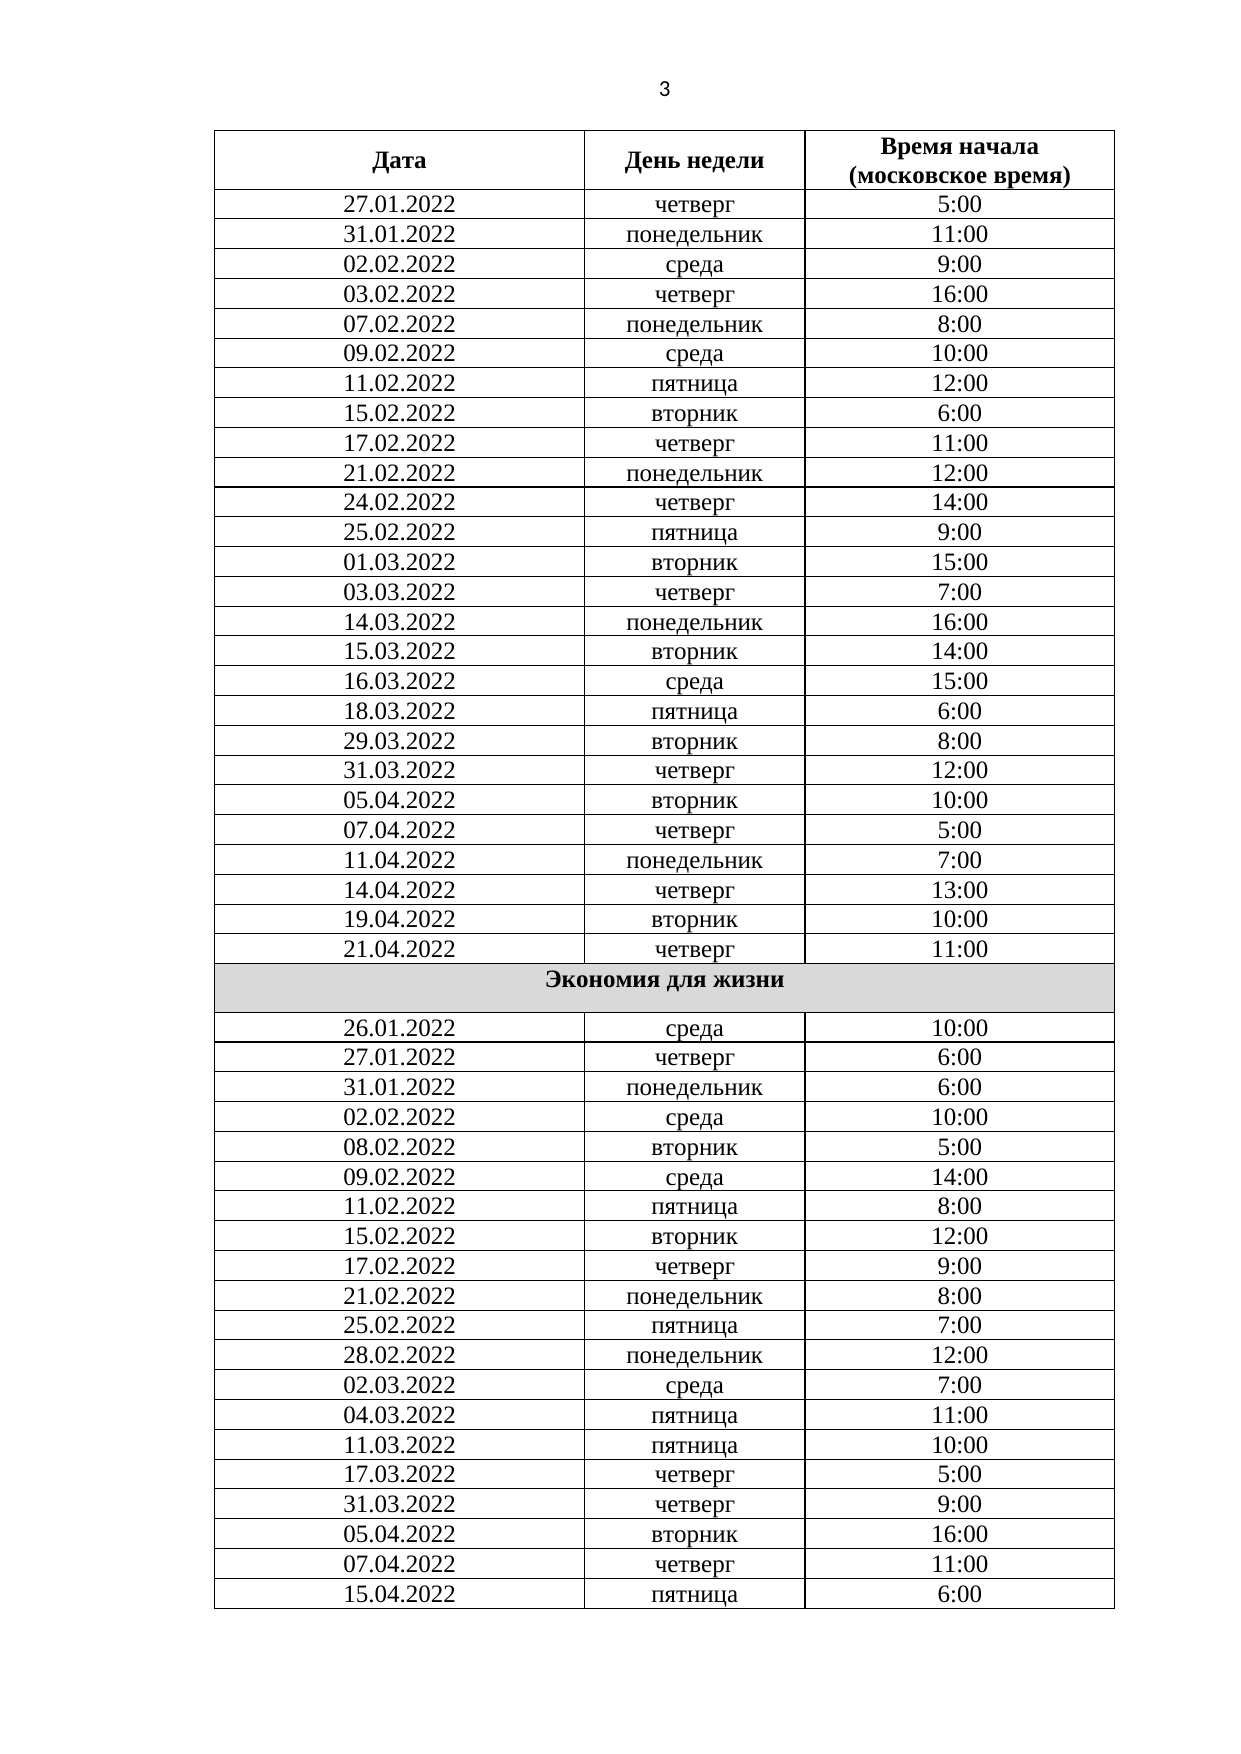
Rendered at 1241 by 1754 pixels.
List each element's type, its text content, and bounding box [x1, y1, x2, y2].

table_cell 15:00 [806, 547, 1114, 576]
table_cell 6:00 [806, 1579, 1114, 1607]
table_cell четверг [585, 488, 804, 516]
table_cell 6:00 [806, 1072, 1114, 1101]
table_cell 15.03.2022 [215, 636, 584, 665]
table_cell вторник [585, 1221, 804, 1250]
table_cell четверг [585, 1043, 804, 1071]
table_cell 8:00 [806, 726, 1114, 754]
table_cell 12:00 [806, 458, 1114, 486]
table_cell 27.01.2022 [215, 190, 584, 218]
table_cell среда [585, 1370, 804, 1399]
table_cell четверг [585, 875, 804, 903]
table_cell 5:00 [806, 190, 1114, 218]
table_cell 6:00 [806, 398, 1114, 427]
table_cell 10:00 [806, 1430, 1114, 1458]
table_cell 31.01.2022 [215, 1072, 584, 1101]
table_cell 9:00 [806, 1251, 1114, 1280]
table_cell 19.04.2022 [215, 905, 584, 933]
table_cell 07.02.2022 [215, 309, 584, 337]
table_cell 01.03.2022 [215, 547, 584, 576]
table_cell 12:00 [806, 368, 1114, 397]
table_cell вторник [585, 1519, 804, 1548]
table_cell четверг [585, 577, 804, 606]
table_cell 11:00 [806, 219, 1114, 248]
table_cell 6:00 [806, 1043, 1114, 1071]
table_cell 10:00 [806, 1102, 1114, 1131]
table_cell 5:00 [806, 1460, 1114, 1488]
table_cell 31.01.2022 [215, 219, 584, 248]
table_cell вторник [585, 726, 804, 754]
table_cell 7:00 [806, 577, 1114, 606]
table_cell 02.02.2022 [215, 1102, 584, 1131]
table_cell пятница [585, 696, 804, 725]
table_cell 7:00 [806, 1311, 1114, 1339]
table_cell вторник [585, 636, 804, 665]
table_cell понедельник [585, 458, 804, 486]
table_cell 9:00 [806, 1489, 1114, 1518]
table_cell 14:00 [806, 636, 1114, 665]
table_cell четверг [585, 279, 804, 308]
table_cell 5:00 [806, 1132, 1114, 1161]
table_cell 04.03.2022 [215, 1400, 584, 1429]
table_header День недели [585, 131, 804, 188]
table_cell среда [585, 249, 804, 278]
table_cell пятница [585, 1311, 804, 1339]
table_cell 17.02.2022 [215, 1251, 584, 1280]
table_cell 11:00 [806, 1400, 1114, 1429]
table_cell 11:00 [806, 428, 1114, 457]
table_cell 11.04.2022 [215, 845, 584, 874]
table_cell вторник [585, 547, 804, 576]
table_cell понедельник [585, 607, 804, 635]
table_cell 26.01.2022 [215, 1013, 584, 1041]
table_cell пятница [585, 1430, 804, 1458]
table_cell 05.04.2022 [215, 785, 584, 814]
table_cell среда [585, 1162, 804, 1190]
table_cell 15:00 [806, 666, 1114, 695]
table_cell 17.03.2022 [215, 1460, 584, 1488]
table_cell 03.02.2022 [215, 279, 584, 308]
table_cell пятница [585, 517, 804, 546]
table_cell 31.03.2022 [215, 1489, 584, 1518]
table_cell 6:00 [806, 696, 1114, 725]
table_cell 11.02.2022 [215, 368, 584, 397]
table_cell 12:00 [806, 1340, 1114, 1369]
table_header Дата [215, 131, 584, 188]
table_cell 7:00 [806, 845, 1114, 874]
table_cell 16.03.2022 [215, 666, 584, 695]
table_cell среда [585, 1102, 804, 1131]
table_cell 14.04.2022 [215, 875, 584, 903]
table_cell четверг [585, 756, 804, 784]
table_cell среда [585, 1013, 804, 1041]
table_cell пятница [585, 368, 804, 397]
table_cell понедельник [585, 219, 804, 248]
table_cell 15.04.2022 [215, 1579, 584, 1607]
table_cell 09.02.2022 [215, 1162, 584, 1190]
table_cell 02.03.2022 [215, 1370, 584, 1399]
table_cell четверг [585, 815, 804, 844]
table_cell 15.02.2022 [215, 398, 584, 427]
table_cell четверг [585, 934, 804, 963]
table_cell 10:00 [806, 905, 1114, 933]
table_cell 12:00 [806, 756, 1114, 784]
table_cell 7:00 [806, 1370, 1114, 1399]
table_cell 14:00 [806, 1162, 1114, 1190]
table_cell 17.02.2022 [215, 428, 584, 457]
table_cell 10:00 [806, 339, 1114, 367]
table_cell 18.03.2022 [215, 696, 584, 725]
table_cell 16:00 [806, 279, 1114, 308]
table_cell вторник [585, 398, 804, 427]
table_cell 29.03.2022 [215, 726, 584, 754]
table_cell 8:00 [806, 1281, 1114, 1309]
table_cell четверг [585, 190, 804, 218]
table_cell пятница [585, 1400, 804, 1429]
table_cell 14.03.2022 [215, 607, 584, 635]
table_cell 25.02.2022 [215, 1311, 584, 1339]
table_cell 31.03.2022 [215, 756, 584, 784]
table_cell 10:00 [806, 785, 1114, 814]
table_cell понедельник [585, 309, 804, 337]
table_cell 15.02.2022 [215, 1221, 584, 1250]
table_cell 25.02.2022 [215, 517, 584, 546]
table_cell понедельник [585, 1072, 804, 1101]
table_cell 21.02.2022 [215, 1281, 584, 1309]
table_cell четверг [585, 1460, 804, 1488]
table_cell четверг [585, 1251, 804, 1280]
table_cell 11.02.2022 [215, 1191, 584, 1220]
table_cell 14:00 [806, 488, 1114, 516]
table_cell вторник [585, 905, 804, 933]
table_cell пятница [585, 1191, 804, 1220]
table_cell 27.01.2022 [215, 1043, 584, 1071]
table_cell вторник [585, 1132, 804, 1161]
table_cell 11:00 [806, 934, 1114, 963]
table_cell 03.03.2022 [215, 577, 584, 606]
table_cell 07.04.2022 [215, 815, 584, 844]
table_cell 09.02.2022 [215, 339, 584, 367]
table_cell 9:00 [806, 249, 1114, 278]
table_cell 02.02.2022 [215, 249, 584, 278]
table_cell 8:00 [806, 309, 1114, 337]
table_cell 08.02.2022 [215, 1132, 584, 1161]
table_cell 24.02.2022 [215, 488, 584, 516]
table_cell понедельник [585, 1281, 804, 1309]
table_cell 21.04.2022 [215, 934, 584, 963]
table_cell 28.02.2022 [215, 1340, 584, 1369]
table_cell 5:00 [806, 815, 1114, 844]
table_cell Экономия для жизни [215, 964, 1114, 1012]
table_cell вторник [585, 785, 804, 814]
table_cell 05.04.2022 [215, 1519, 584, 1548]
table_cell 11.03.2022 [215, 1430, 584, 1458]
table_cell 13:00 [806, 875, 1114, 903]
table_cell 12:00 [806, 1221, 1114, 1250]
table_cell 16:00 [806, 607, 1114, 635]
table_cell пятница [585, 1579, 804, 1607]
table_cell 9:00 [806, 517, 1114, 546]
table_cell понедельник [585, 845, 804, 874]
table_cell среда [585, 339, 804, 367]
table_header Время начала (московское время) [806, 131, 1114, 188]
table_cell понедельник [585, 1340, 804, 1369]
table_cell четверг [585, 1549, 804, 1578]
table_cell 21.02.2022 [215, 458, 584, 486]
table_cell четверг [585, 428, 804, 457]
table_cell 10:00 [806, 1013, 1114, 1041]
table_cell 11:00 [806, 1549, 1114, 1578]
table_cell четверг [585, 1489, 804, 1518]
table_cell 8:00 [806, 1191, 1114, 1220]
table_cell среда [585, 666, 804, 695]
table_cell 07.04.2022 [215, 1549, 584, 1578]
table_cell 16:00 [806, 1519, 1114, 1548]
